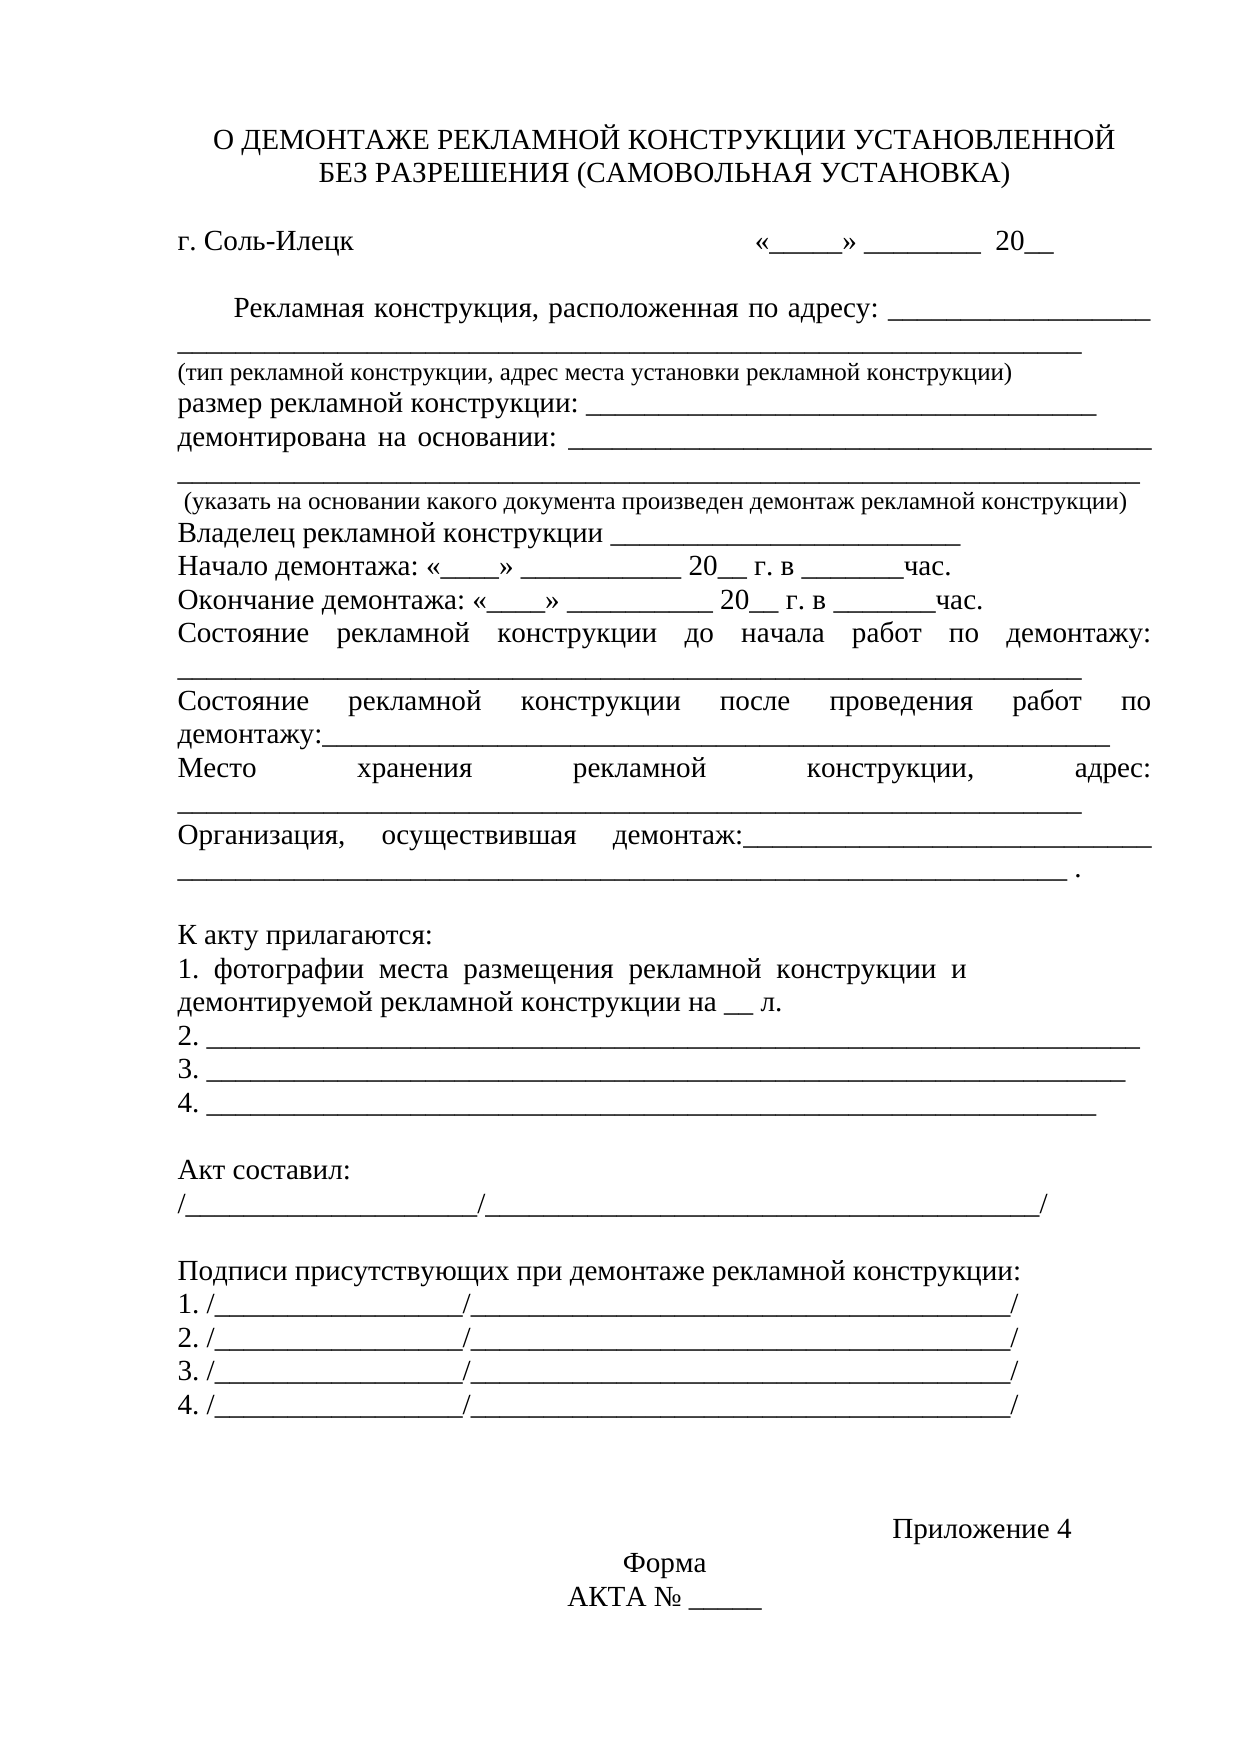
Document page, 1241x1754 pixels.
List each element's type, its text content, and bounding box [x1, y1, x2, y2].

text 1. /_________________/_____________________________________/ [177, 1286, 1152, 1320]
text демонтирована на основании: ________________________________________ __________________________________________________________________ [177, 419, 1152, 486]
text 3. _______________________________________________________________ [177, 1052, 1152, 1085]
text Состояние рекламной конструкции после проведения работ по демонтажу:______________________________________________________ [177, 683, 1152, 750]
text 3. /_________________/_____________________________________/ [177, 1353, 1152, 1387]
text (указать на основании какого документа произведен демонтаж рекламной конструкции) [177, 486, 1152, 515]
text Подписи присутствующих при демонтаже рекламной конструкции: [177, 1253, 1152, 1286]
text Начало демонтажа: «____» ___________ 20__ г. в _______час. [177, 548, 1152, 582]
text Место хранения рекламной конструкции, адрес: ______________________________________________________________ [177, 750, 1152, 817]
text 2. /_________________/_____________________________________/ [177, 1320, 1152, 1353]
text О ДЕМОНТАЖЕ РЕКЛАМНОЙ КОНСТРУКЦИИ УСТАНОВЛЕННОЙ [177, 122, 1152, 156]
text 4. _____________________________________________________________ [177, 1085, 1152, 1119]
text АКТА № _____ [177, 1579, 1152, 1612]
text 2. ________________________________________________________________ [177, 1018, 1152, 1052]
text Окончание демонтажа: «____» __________ 20__ г. в _______час. [177, 582, 1152, 616]
text Организация, осуществившая демонтаж:____________________________ _____________________________________________________________ . [177, 817, 1152, 884]
text г. Соль-Илецк «_____» ________ 20__ [177, 223, 1152, 256]
text 1. фотографии места размещения рекламной конструкции и демонтируемой рекламной конструкции на __ л. [177, 951, 1152, 1018]
text Владелец рекламной конструкции ________________________ [177, 515, 1152, 548]
text Рекламная конструкция, расположенная по адресу: __________________ ______________________________________________________________ [177, 290, 1152, 357]
text БЕЗ РАЗРЕШЕНИЯ (САМОВОЛЬНАЯ УСТАНОВКА) [177, 156, 1152, 189]
text Акт составил: /____________________/______________________________________/ [177, 1152, 1152, 1219]
text (тип рекламной конструкции, адрес места установки рекламной конструкции) [177, 357, 1152, 386]
text размер рекламной конструкции: ___________________________________ [177, 386, 1152, 419]
text Приложение 4 [783, 1512, 1152, 1545]
text Состояние рекламной конструкции до начала работ по демонтажу: ______________________________________________________________ [177, 616, 1152, 683]
text Форма [177, 1545, 1152, 1579]
text 4. /_________________/_____________________________________/ [177, 1387, 1152, 1421]
text К акту прилагаются: [177, 917, 1152, 951]
